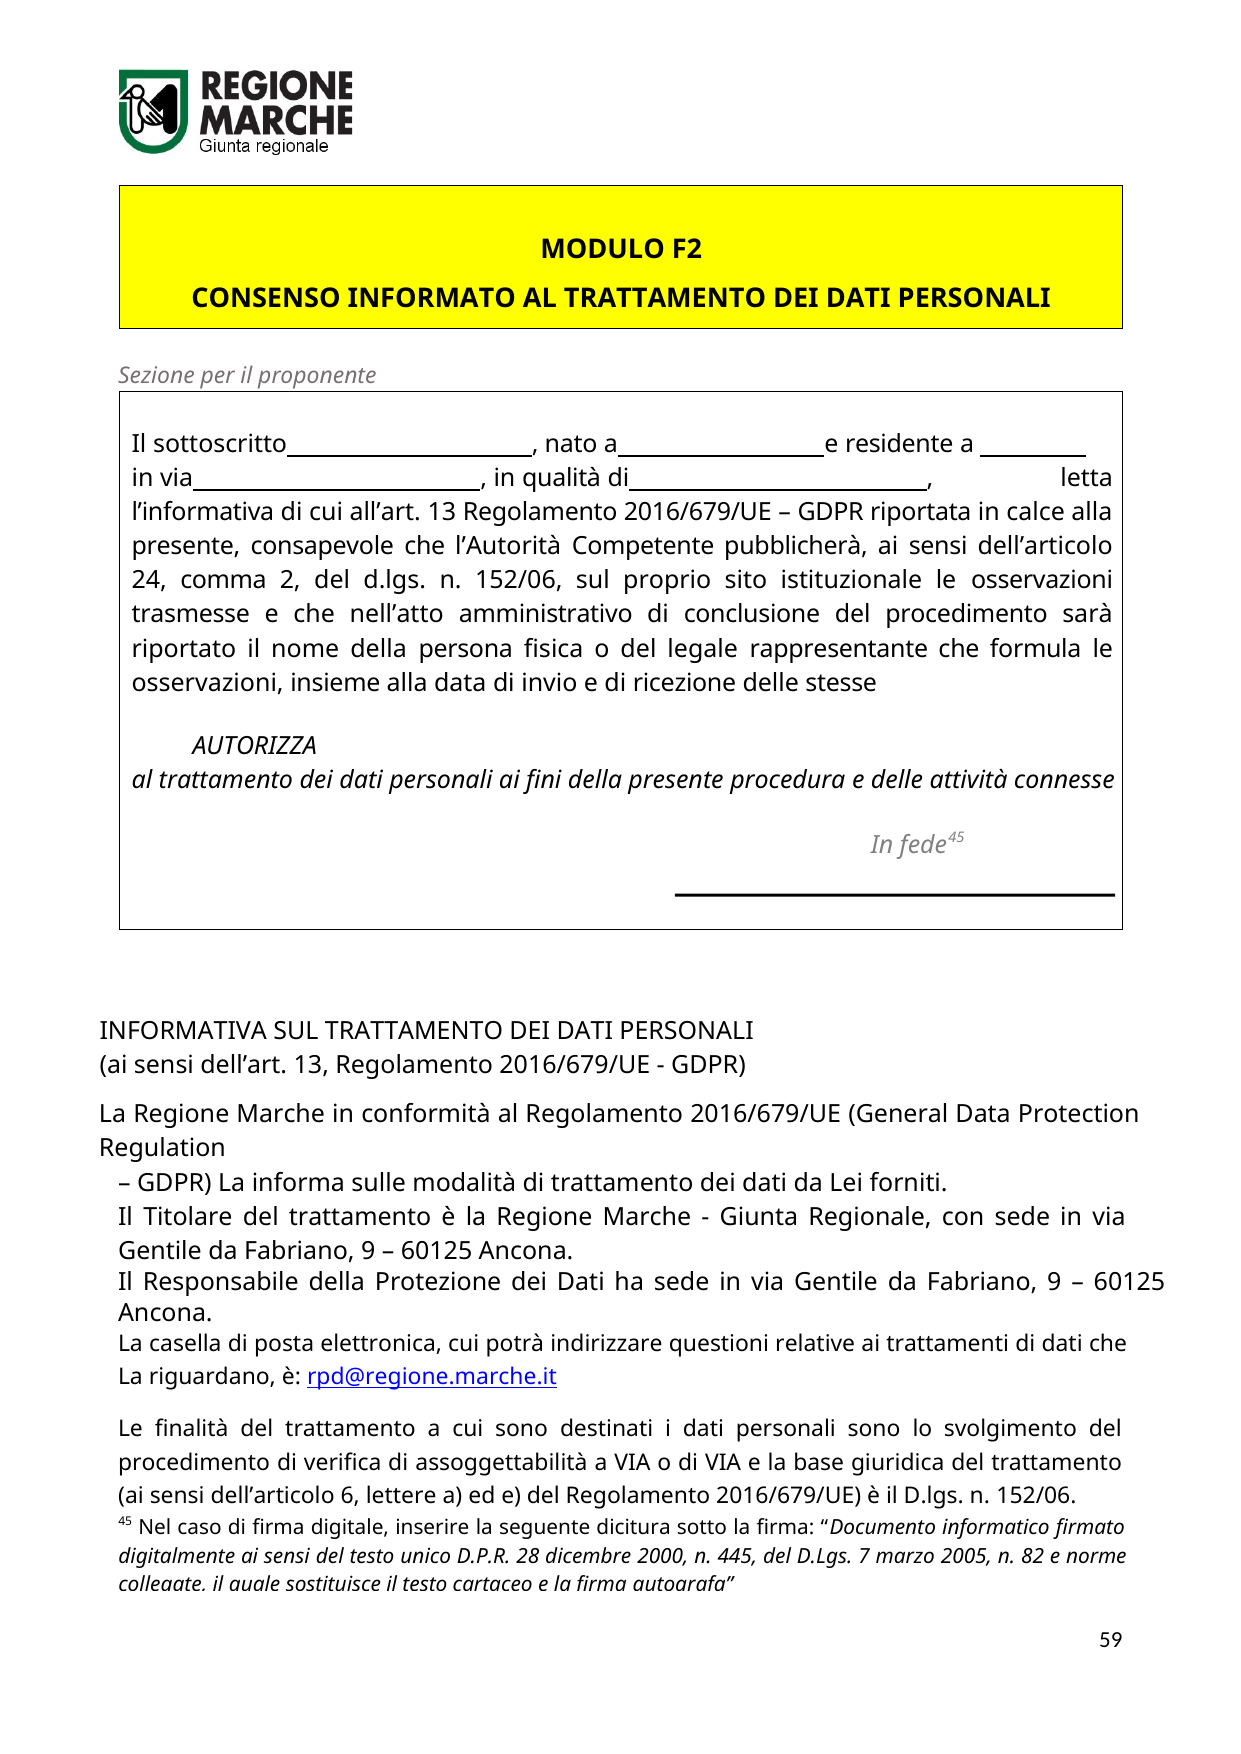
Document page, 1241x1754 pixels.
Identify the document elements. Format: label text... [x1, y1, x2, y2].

table_header Il sottoscritto , nato a e residente a in via , in qualità di , letta l’informativa di cui all’art. 13 Regolamento 2016/679/UE – GDPR riportata in calce alla presente, consapevole che l’Autorità Competente pubblicherà, ai sensi dell’articolo 24, comma 2, del d.lgs. n. 152/06, sul proprio sito istituzionale le osservazioni trasmesse e che nell’atto amministrativo di conclusione del procedimento sarà riportato il nome della persona fisica o del legale rappresentante che formula le osservazioni, insieme alla data di invio e di ricezione delle stesse AUTORIZZA al trattamento dei dati personali ai fini della presente procedura e delle attività connesse In fede45 [120, 392, 1122, 929]
text Il Titolare del trattamento è la Regione Marche - Giunta Regionale, con sede in via Gentile da Fabriano, 9 – 60125 Ancona. [118, 1198, 1128, 1266]
text Il Responsabile della Protezione dei Dati ha sede in via Gentile da Fabriano, 9 – 60125 Ancona. [118, 1266, 1167, 1327]
text Le finalità del trattamento a cui sono destinati i dati personali sono lo svolgimento del procedimento di verifica di assoggettabilità a VIA o di VIA e la base giuridica del trattamento (ai sensi dell’articolo 6, lettere a) ed e) del Regolamento 2016/679/UE) è il D.lgs. n. 152/06. [118, 1412, 1123, 1510]
text La casella di posta elettronica, cui potrà indirizzare questioni relative ai trattamenti di dati che La riguardano, è: rpd@regione.marche.it [118, 1327, 1128, 1392]
table_header MODULO F2 CONSENSO INFORMATO AL TRATTAMENTO DEI DATI PERSONALI [120, 186, 1122, 328]
picture [118, 69, 353, 155]
text (ai sensi dell’art. 13, Regolamento 2016/679/UE - GDPR) [99, 1047, 1141, 1081]
text Sezione per il proponente [118, 359, 1167, 391]
text INFORMATIVA SUL TRATTAMENTO DEI DATI PERSONALI [99, 1013, 1141, 1047]
text – GDPR) La informa sulle modalità di trattamento dei dati da Lei forniti. [118, 1164, 1167, 1198]
text La Regione Marche in conformità al Regolamento 2016/679/UE (General Data Protection Regulation [99, 1096, 1141, 1164]
